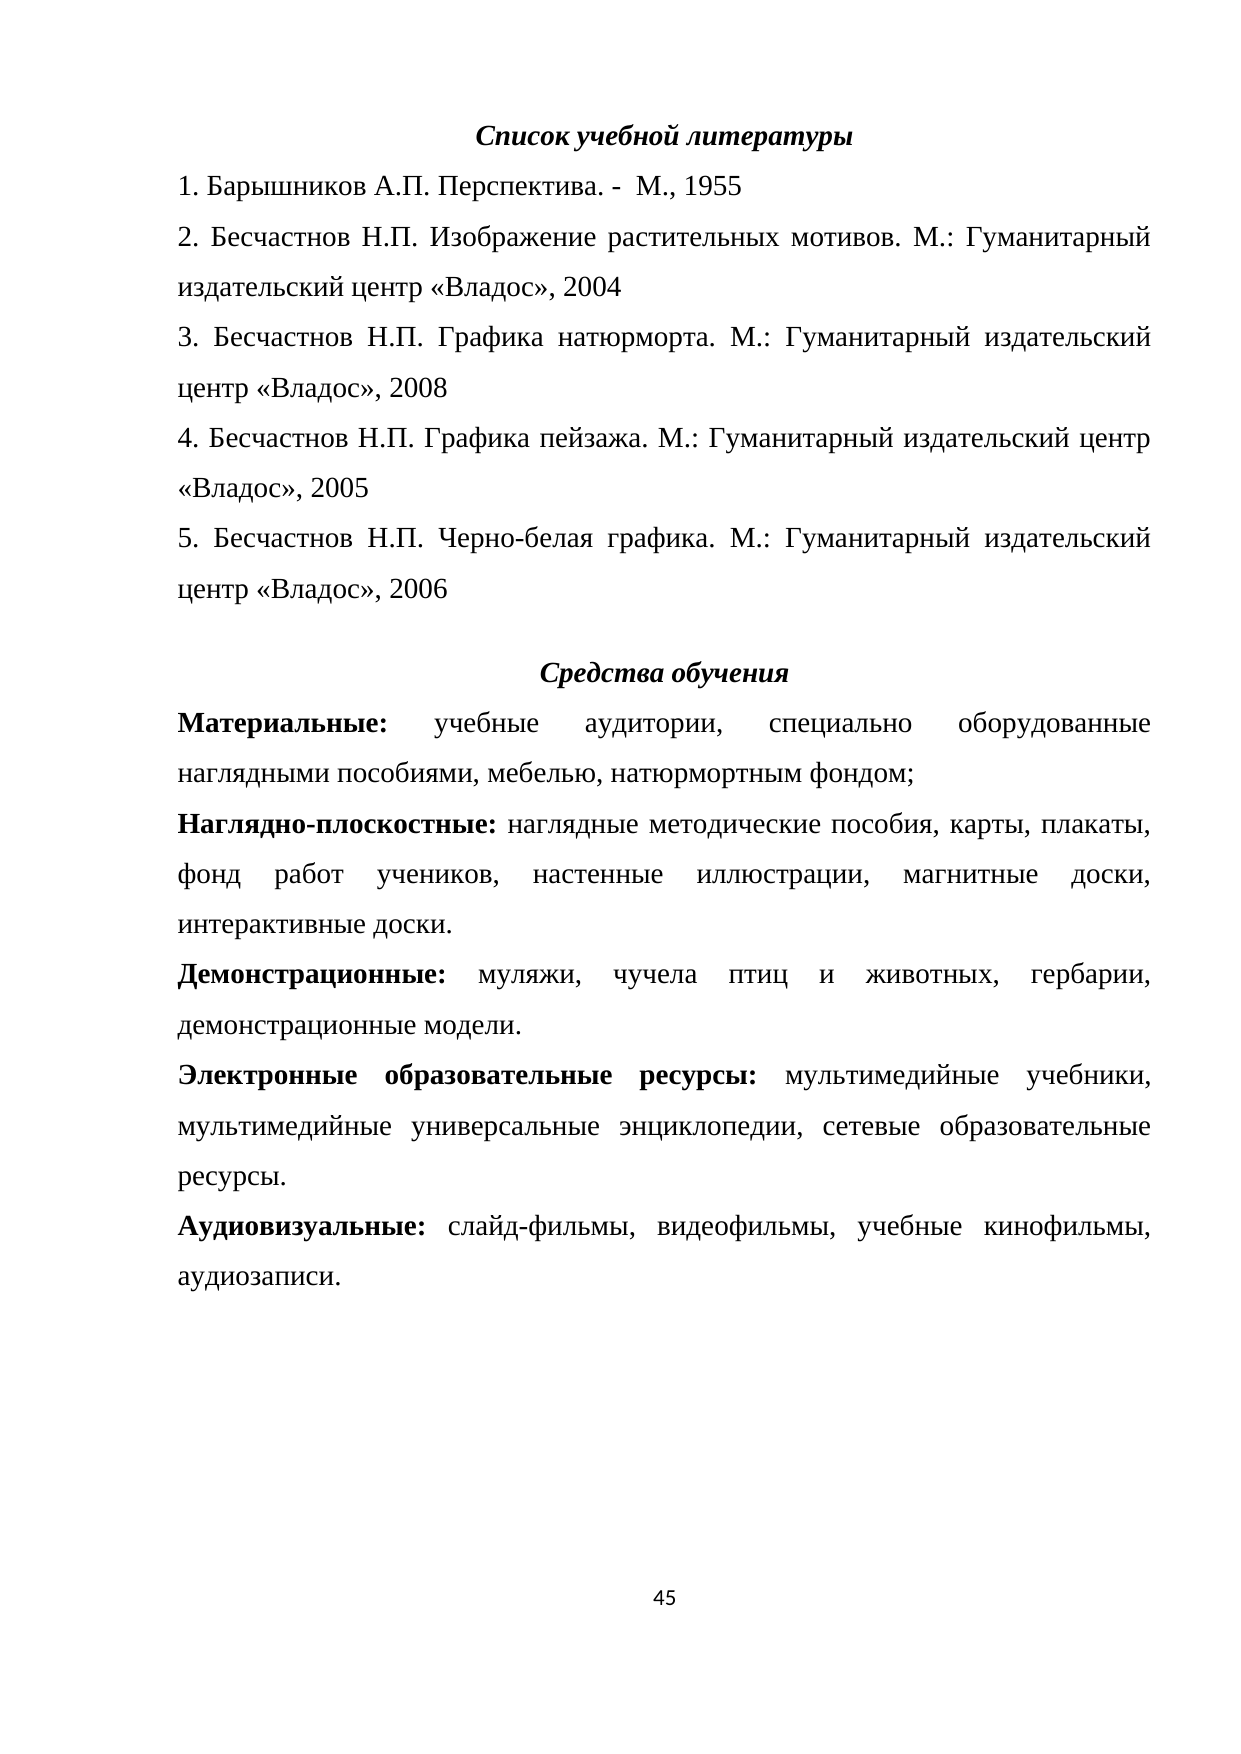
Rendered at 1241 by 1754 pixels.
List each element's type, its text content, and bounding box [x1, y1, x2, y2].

text Средства обучения [177, 655, 1152, 688]
text 5. Бесчастнов Н.П. Черно-белая графика. М.: Гуманитарный издательский центр «Владос», 2006 [177, 521, 1152, 604]
text Материальные: учебные аудитории, специально оборудованные наглядными пособиями, мебелью, натюрмортным фондом; [177, 705, 1152, 789]
text Демонстрационные: муляжи, чучела птиц и животных, гербарии, демонстрационные модели. [177, 957, 1152, 1041]
text Наглядно-плоскостные: наглядные методические пособия, карты, плакаты, фонд работ учеников, настенные иллюстрации, магнитные доски, интерактивные доски. [177, 806, 1152, 940]
text 4. Бесчастнов Н.П. Графика пейзажа. М.: Гуманитарный издательский центр «Владос», 2005 [177, 420, 1152, 504]
text 1. Барышников А.П. Перспектива. - М., 1955 [177, 168, 1152, 202]
text Список учебной литературы [177, 118, 1152, 152]
text Электронные образовательные ресурсы: мультимедийные учебники, мультимедийные универсальные энциклопедии, сетевые образовательные ресурсы. [177, 1057, 1152, 1191]
text Аудиовизуальные: слайд-фильмы, видеофильмы, учебные кинофильмы, аудиозаписи. [177, 1208, 1152, 1292]
text 3. Бесчастнов Н.П. Графика натюрморта. М.: Гуманитарный издательский центр «Владос», 2008 [177, 319, 1152, 403]
text 2. Бесчастнов Н.П. Изображение растительных мотивов. М.: Гуманитарный издательский центр «Владос», 2004 [177, 219, 1152, 303]
